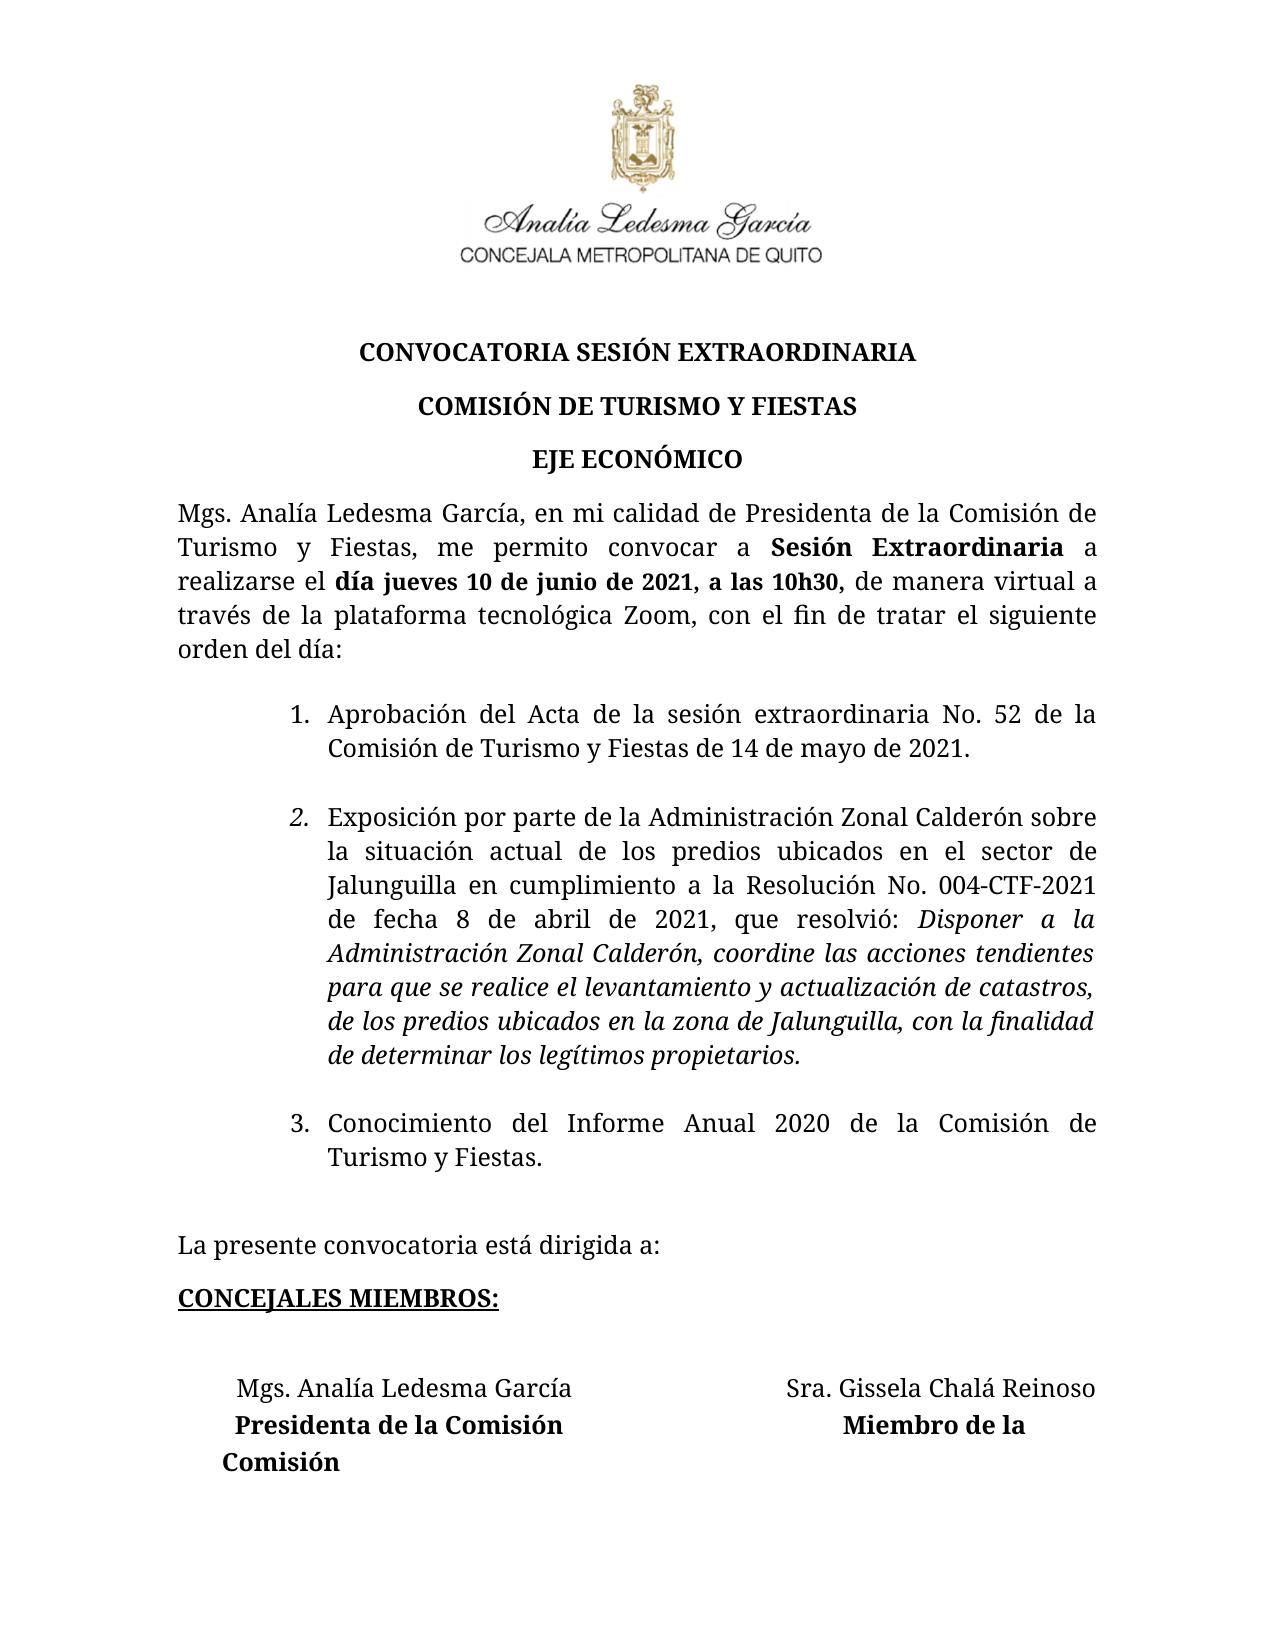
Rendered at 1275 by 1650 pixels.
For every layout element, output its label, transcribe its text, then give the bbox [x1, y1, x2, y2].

list Aprobación del Acta de la sesión extraordinaria No. 52 de la Comisión de Turismo y Fiestas de 14 de mayo de 2021. [290, 697, 1098, 765]
list Presidenta de la Comisión Miembro de la Comisión [222, 1408, 1098, 1478]
text EJE ECONÓMICO [177, 442, 1098, 476]
list Exposición por parte de la Administración Zonal Calderón sobre la situación actual de los predios ubicados en el sector de Jalunguilla en cumplimiento a la Resolución No. 004-CTF-2021 de fecha 8 de abril de 2021, que resolvió: Disponer a la Administración Zonal Calderón, coordine las acciones tendientes para que se realice el levantamiento y actualización de catastros, de los predios ubicados en la zona de Jalunguilla, con la finalidad de determinar los legítimos propietarios. [290, 799, 1098, 1072]
text CONCEJALES MIEMBROS: [177, 1281, 1098, 1315]
text La presente convocatoria está dirigida a: [177, 1227, 1098, 1261]
list Mgs. Analía Ledesma García Sra. Gissela Chalá Reinoso [236, 1371, 1098, 1405]
text Mgs. Analía Ledesma García, en mi calidad de Presidenta de la Comisión de Turismo y Fiestas, me permito convocar a Sesión Extraordinaria a realizarse el día jueves 10 de junio de 2021, a las 10h30, de manera virtual a través de la plataforma tecnológica Zoom, con el fin de tratar el siguiente orden del día: [177, 495, 1098, 666]
picture [428, 73, 847, 276]
text CONVOCATORIA SESIÓN EXTRAORDINARIA [177, 335, 1098, 369]
text COMISIÓN DE TURISMO Y FIESTAS [177, 388, 1098, 423]
list Conocimiento del Informe Anual 2020 de la Comisión de Turismo y Fiestas. [290, 1106, 1098, 1174]
